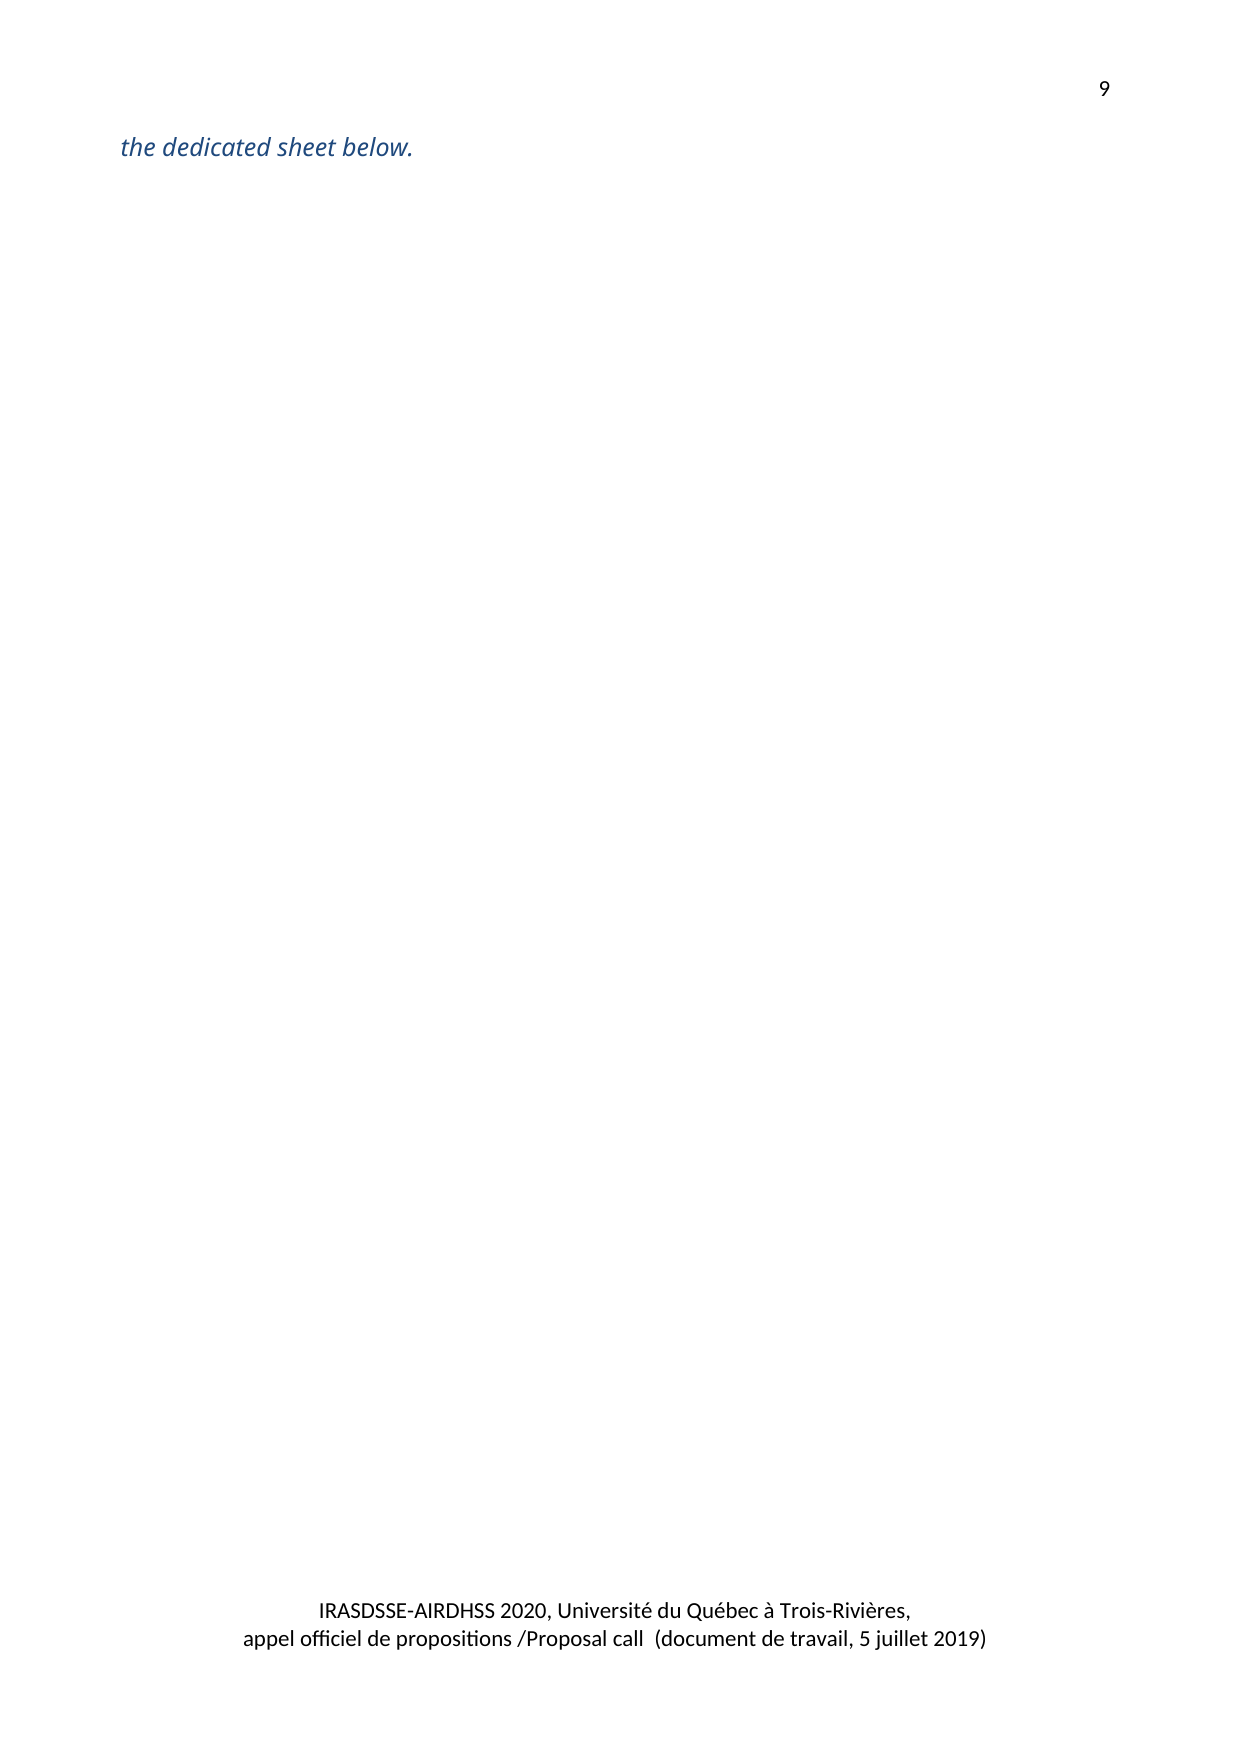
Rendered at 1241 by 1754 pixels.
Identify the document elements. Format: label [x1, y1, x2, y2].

text [120, 130, 1110, 164]
